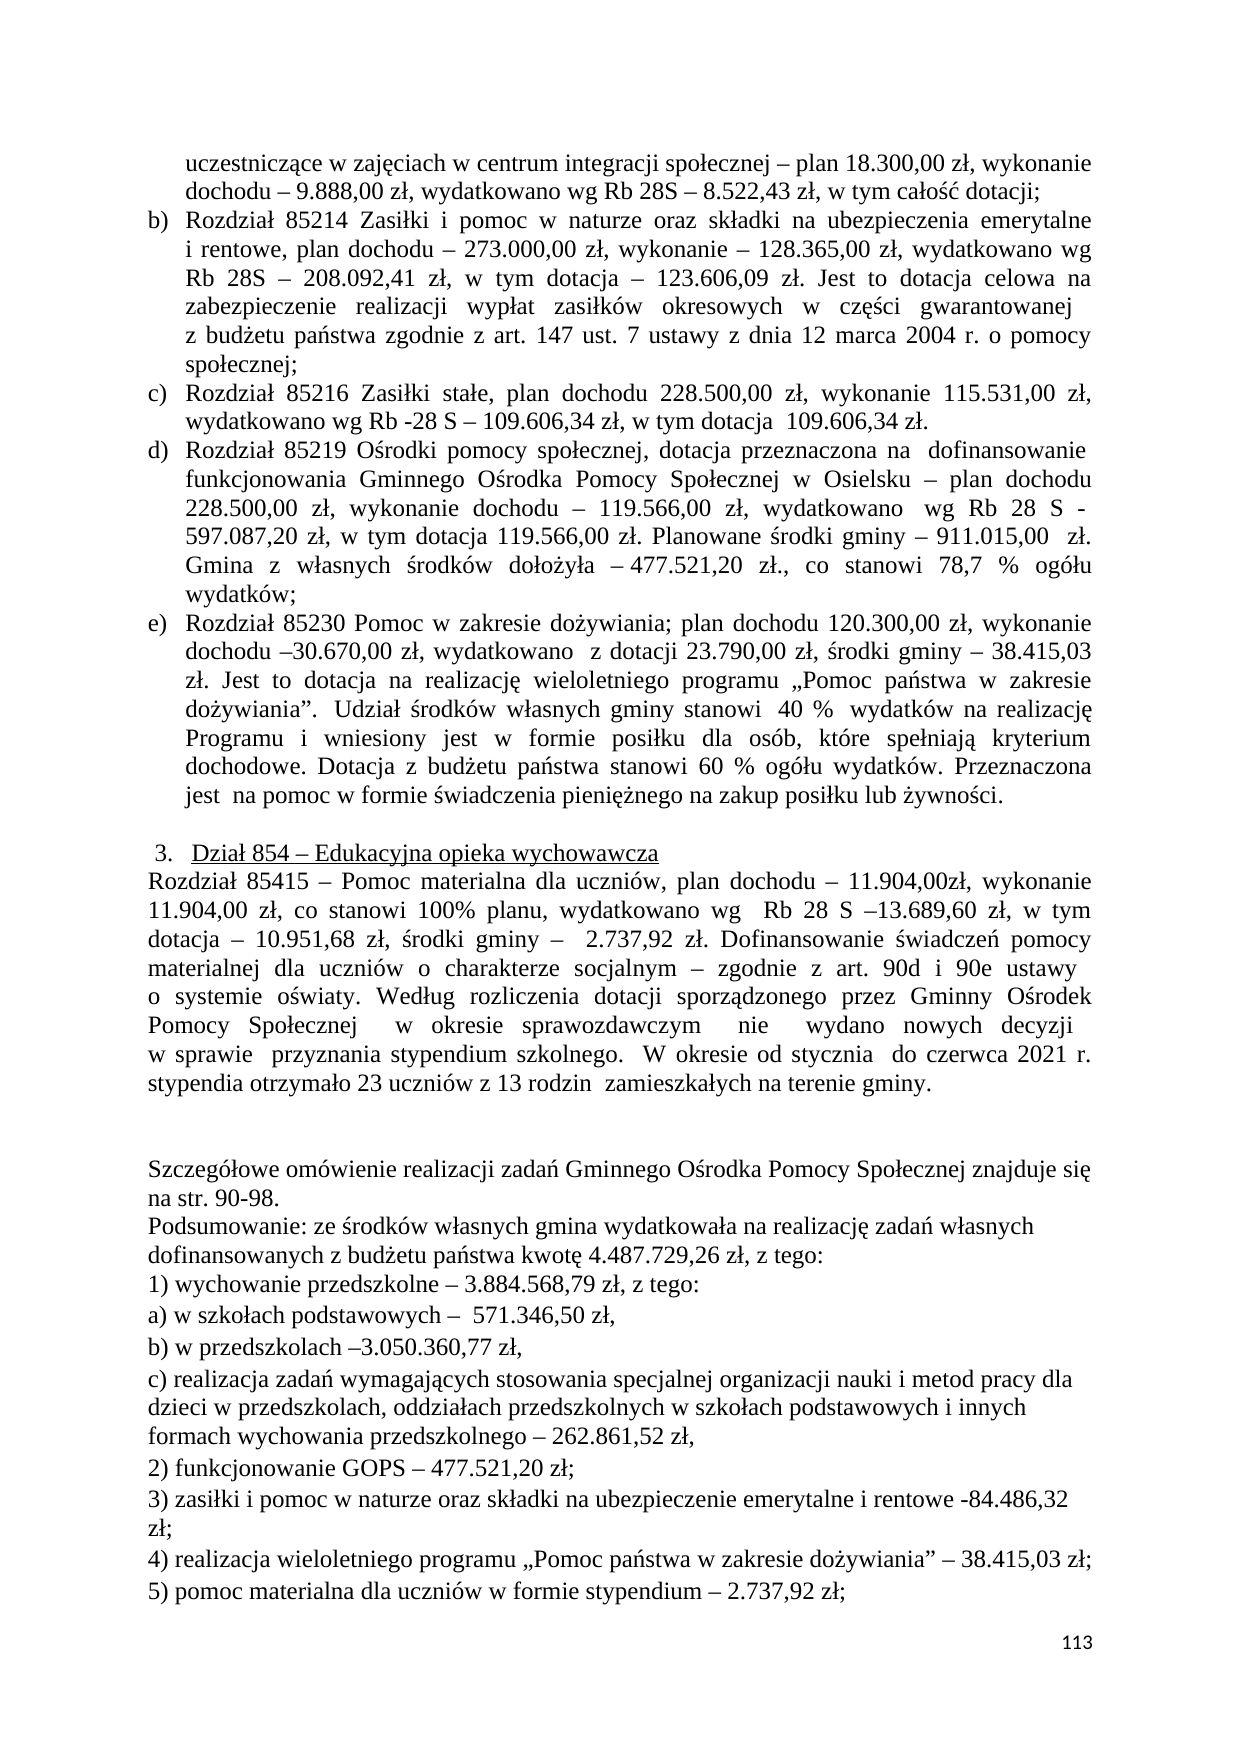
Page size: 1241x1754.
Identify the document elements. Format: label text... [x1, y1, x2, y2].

list Rozdział 85219 Ośrodki pomocy społecznej, dotacja przeznaczona na dofinansowanie funkcjonowania Gminnego Ośrodka Pomocy Społecznej w Osielsku – plan dochodu 228.500,00 zł, wykonanie dochodu – 119.566,00 zł, wydatkowano wg Rb 28 S - 597.087,20 zł, w tym dotacja 119.566,00 zł. Planowane środki gminy – 911.015,00 zł. Gmina z własnych środków dołożyła – 477.521,20 zł., co stanowi 78,7 % ogółu wydatków; [148, 435, 1092, 608]
text 2) funkcjonowanie GOPS – 477.521,20 zł; [148, 1453, 1092, 1481]
list Dział 854 – Edukacyjna opieka wychowawcza [154, 838, 1092, 866]
text a) w szkołach podstawowych – 571.346,50 zł, [148, 1301, 1092, 1329]
list Rozdział 85216 Zasiłki stałe, plan dochodu 228.500,00 zł, wykonanie 115.531,00 zł, wydatkowano wg Rb -28 S – 109.606,34 zł, w tym dotacja 109.606,34 zł. [148, 378, 1092, 435]
list Rozdział 85214 Zasiłki i pomoc w naturze oraz składki na ubezpieczenia emerytalne i rentowe, plan dochodu – 273.000,00 zł, wykonanie – 128.365,00 zł, wydatkowano wg Rb 28S – 208.092,41 zł, w tym dotacja – 123.606,09 zł. Jest to dotacja celowa na zabezpieczenie realizacji wypłat zasiłków okresowych w części gwarantowanej z budżetu państwa zgodnie z art. 147 ust. 7 ustawy z dnia 12 marca 2004 r. o pomocy społecznej; [148, 205, 1092, 378]
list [148, 148, 1092, 205]
text Szczegółowe omówienie realizacji zadań Gminnego Ośrodka Pomocy Społecznej znajduje się na str. 90-98. [148, 1154, 1092, 1211]
list Rozdział 85230 Pomoc w zakresie dożywiania; plan dochodu 120.300,00 zł, wykonanie dochodu –30.670,00 zł, wydatkowano z dotacji 23.790,00 zł, środki gminy – 38.415,03 zł. Jest to dotacja na realizację wieloletniego programu „Pomoc państwa w zakresie dożywiania”. Udział środków własnych gminy stanowi 40 % wydatków na realizację Programu i wniesiony jest w formie posiłku dla osób, które spełniają kryterium dochodowe. Dotacja z budżetu państwa stanowi 60 % ogółu wydatków. Przeznaczona jest na pomoc w formie świadczenia pieniężnego na zakup posiłku lub żywności. [148, 608, 1092, 809]
text 5) pomoc materialna dla uczniów w formie stypendium – 2.737,92 zł; [148, 1576, 1092, 1605]
text Rozdział 85415 – Pomoc materialna dla uczniów, plan dochodu – 11.904,00zł, wykonanie 11.904,00 zł, co stanowi 100% planu, wydatkowano wg Rb 28 S –13.689,60 zł, w tym dotacja – 10.951,68 zł, środki gminy – 2.737,92 zł. Dofinansowanie świadczeń pomocy materialnej dla uczniów o charakterze socjalnym – zgodnie z art. 90d i 90e ustawy o systemie oświaty. Według rozliczenia dotacji sporządzonego przez Gminny Ośrodek Pomocy Społecznej w okresie sprawozdawczym nie wydano nowych decyzji w sprawie przyznania stypendium szkolnego. W okresie od stycznia do czerwca 2021 r. stypendia otrzymało 23 uczniów z 13 rodzin zamieszkałych na terenie gminy. [148, 866, 1092, 1096]
text Podsumowanie: ze środków własnych gmina wydatkowała na realizację zadań własnych dofinansowanych z budżetu państwa kwotę 4.487.729,26 zł, z tego: [148, 1211, 1092, 1269]
text 3) zasiłki i pomoc w naturze oraz składki na ubezpieczenie emerytalne i rentowe -84.486,32 zł; [148, 1484, 1092, 1542]
text c) realizacja zadań wymagających stosowania specjalnej organizacji nauki i metod pracy dla dzieci w przedszkolach, oddziałach przedszkolnych w szkołach podstawowych i innych formach wychowania przedszkolnego – 262.861,52 zł, [148, 1364, 1092, 1450]
text b) w przedszkolach –3.050.360,77 zł, [148, 1332, 1092, 1361]
text 1) wychowanie przedszkolne – 3.884.568,79 zł, z tego: [148, 1269, 1092, 1298]
text 4) realizacja wieloletniego programu „Pomoc państwa w zakresie dożywiania” – 38.415,03 zł; [148, 1544, 1092, 1573]
